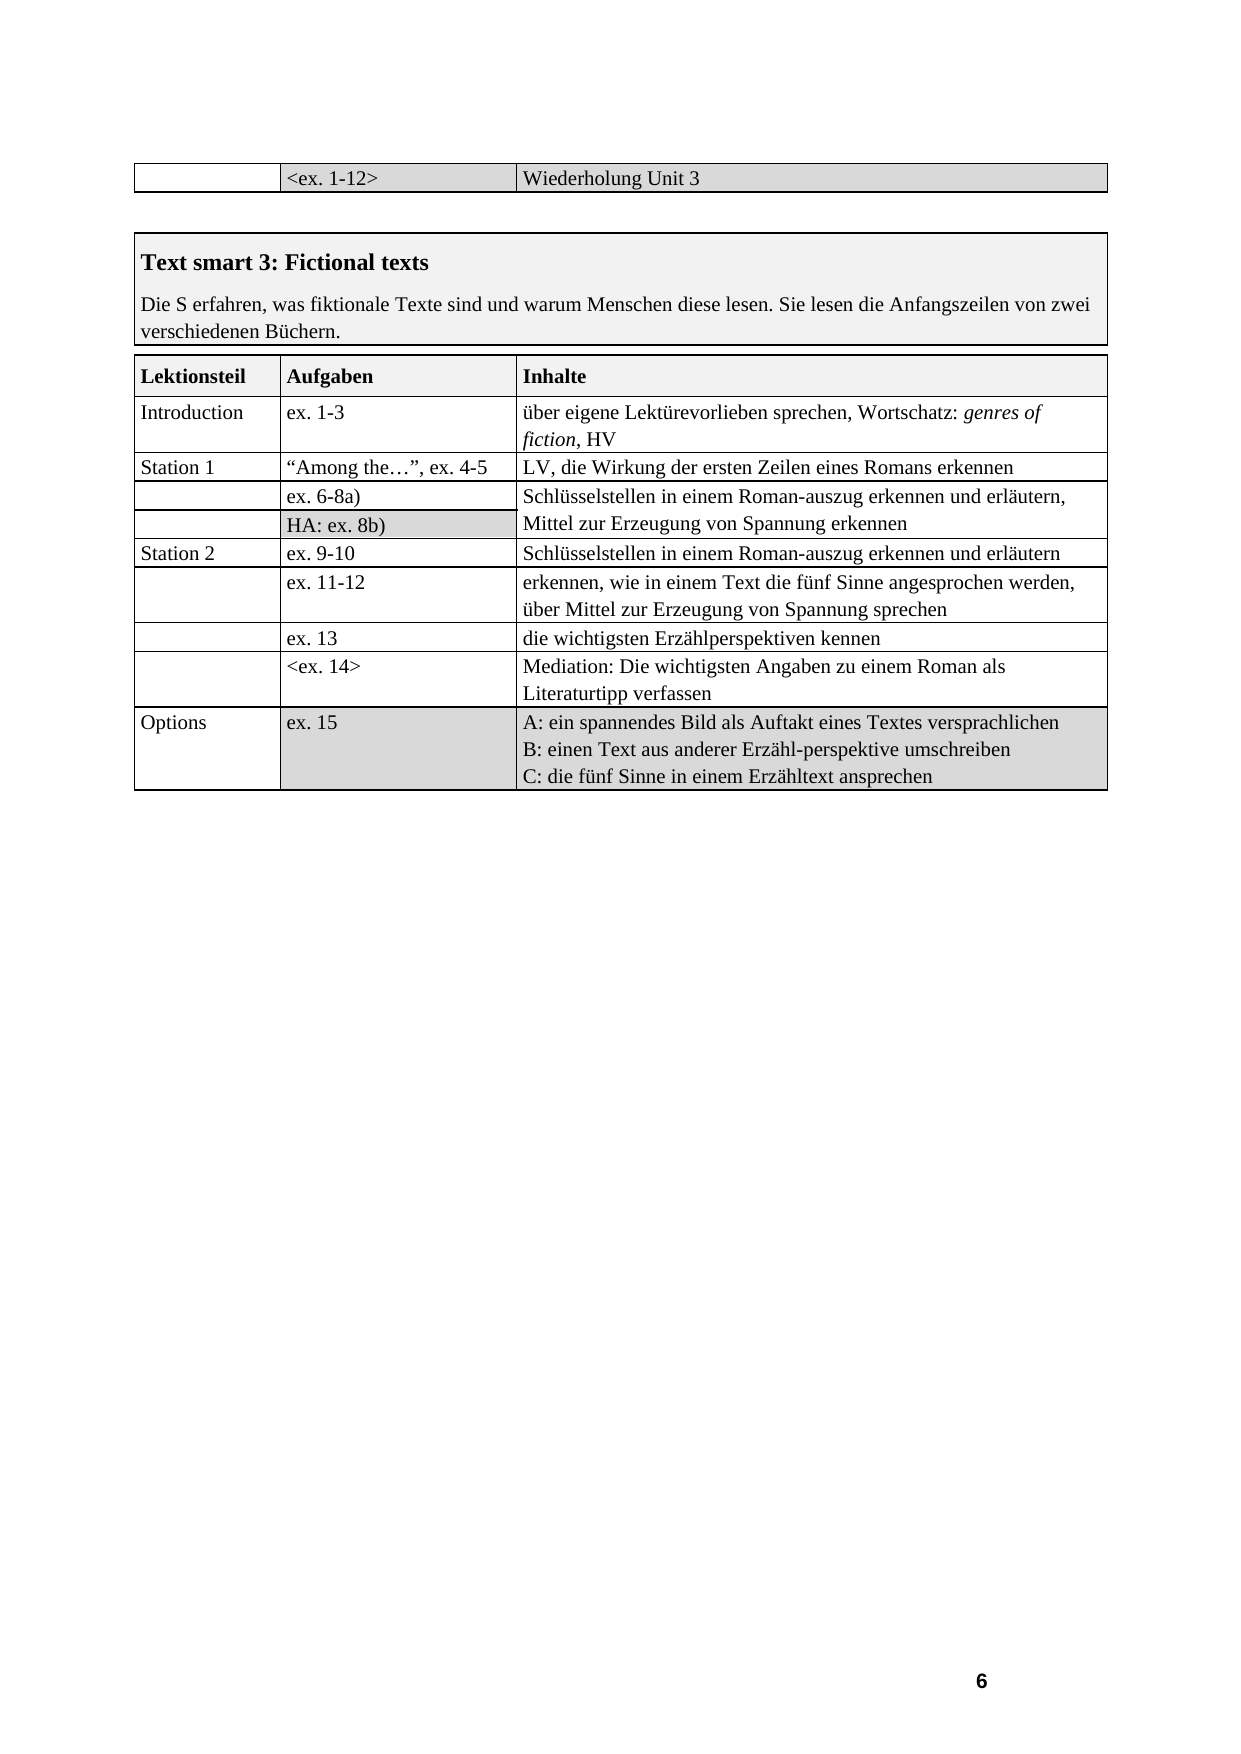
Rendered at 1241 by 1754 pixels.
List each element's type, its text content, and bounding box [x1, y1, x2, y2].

table_header Inhalte [517, 356, 1107, 396]
table_cell Wiederholung Unit 3 [517, 164, 1107, 191]
table_cell [135, 164, 280, 191]
table_cell [135, 568, 280, 622]
table_cell ex. 15 [281, 708, 516, 789]
table_cell Options [135, 708, 280, 789]
table_cell [135, 511, 280, 537]
table_cell LV, die Wirkung der ersten Zeilen eines Romans erkennen [517, 453, 1107, 480]
table_cell Station 1 [135, 453, 280, 480]
table_header Lektionsteil [135, 356, 280, 396]
table_cell [135, 652, 280, 706]
table_cell Station 2 [135, 539, 280, 566]
table_cell Introduction [135, 397, 280, 452]
table_cell Schlüsselstellen in einem Roman-auszug erkennen und erläutern, Mittel zur Erzeugung von Spannung erkennen [517, 482, 1107, 537]
table_cell ex. 13 [281, 623, 516, 651]
table_cell ex. 1-3 [281, 397, 516, 452]
table_cell [135, 623, 280, 651]
table_cell die wichtigsten Erzählperspektiven kennen [517, 623, 1107, 651]
table_cell über eigene Lektürevorlieben sprechen, Wortschatz: genres of fiction, HV [517, 397, 1107, 452]
table_cell Mediation: Die wichtigsten Angaben zu einem Roman als Literaturtipp verfassen [517, 652, 1107, 706]
table_header Text smart 3: Fictional texts Die S erfahren, was fiktionale Texte sind und warum Menschen diese lesen. Sie lesen die Anfangszeilen von zwei verschiedenen Büchern. [135, 234, 1107, 344]
table_cell <ex. 14> [281, 652, 516, 706]
table_cell erkennen, wie in einem Text die fünf Sinne angesprochen werden, über Mittel zur Erzeugung von Spannung sprechen [517, 568, 1107, 622]
table_cell Schlüsselstellen in einem Roman-auszug erkennen und erläutern [517, 539, 1107, 566]
table_cell <ex. 1-12> [281, 164, 516, 191]
table_cell A: ein spannendes Bild als Auftakt eines Textes versprachlichen B: einen Text aus anderer Erzähl-perspektive umschreiben C: die fünf Sinne in einem Erzähltext ansprechen [517, 708, 1107, 789]
table_cell “Among the…”, ex. 4-5 [281, 453, 516, 480]
table_cell ex. 11-12 [281, 568, 516, 622]
table_cell HA: ex. 8b) [281, 511, 516, 537]
table_cell ex. 9-10 [281, 539, 516, 566]
table_header Aufgaben [281, 356, 516, 396]
table_cell ex. 6-8a) [281, 482, 516, 509]
table_cell [135, 482, 280, 509]
